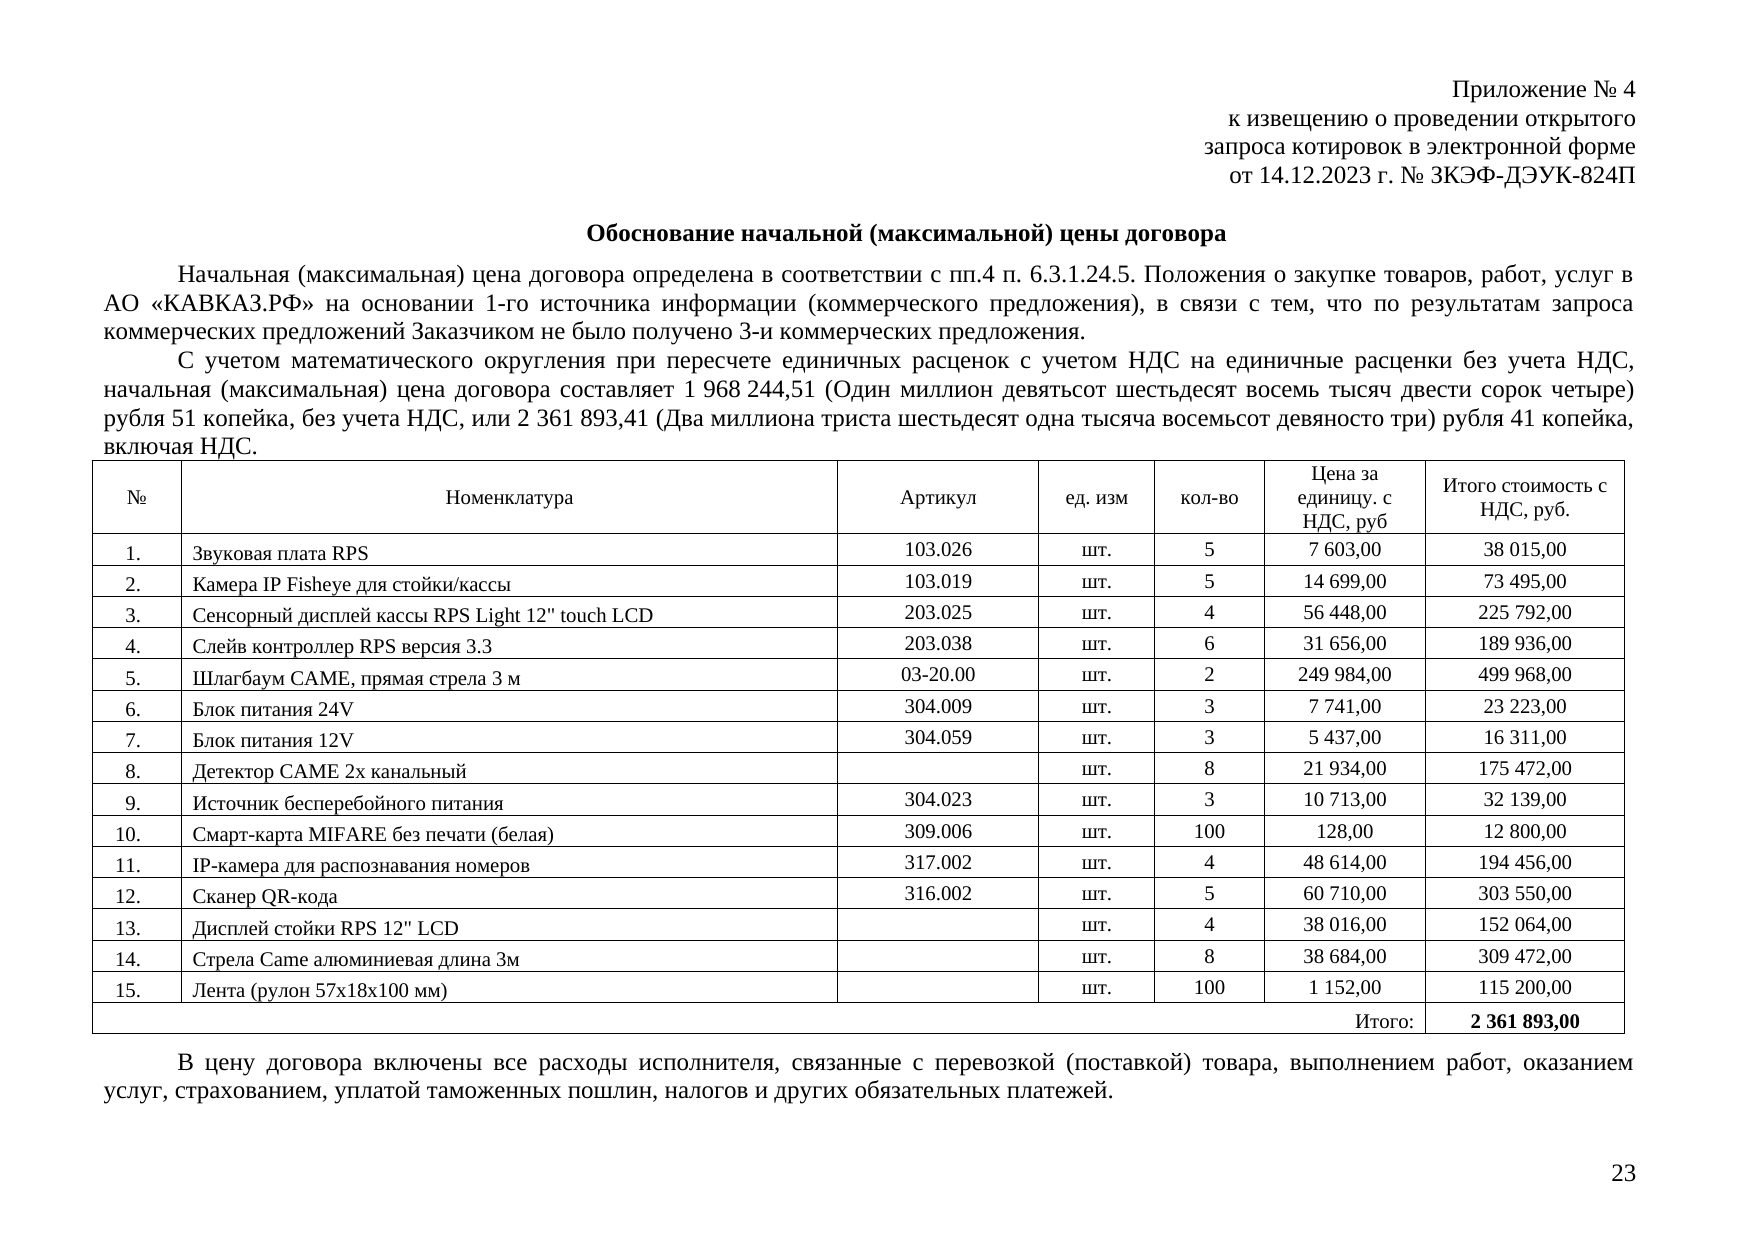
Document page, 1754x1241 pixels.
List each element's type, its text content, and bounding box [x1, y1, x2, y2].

table_cell 23 223,00 [1426, 691, 1624, 721]
table_cell 103.019 [838, 566, 1038, 596]
table_cell Шлагбаум CAME, прямая стрела 3 м [182, 659, 837, 689]
table_cell [838, 909, 1038, 939]
table_cell Сканер QR-кода [182, 878, 837, 908]
table_header Итого стоимость с НДС, руб. [1426, 461, 1624, 533]
table_cell [93, 597, 181, 627]
table_cell 5 [1155, 534, 1264, 564]
table_cell шт. [1039, 691, 1154, 721]
table_cell шт. [1039, 972, 1154, 1002]
table_cell [93, 941, 181, 971]
text С учетом математического округления при пересчете единичных расценок с учетом НДС на единичные расценки без учета НДС, начальная (максимальная) цена договора составляет 1 968 244,51 (Один миллион девятьсот шестьдесят восемь тысяч двести сорок четыре) рубля 51 копейка, без учета НДС, или 2 361 893,41 (Два миллиона триста шестьдесят одна тысяча восемьсот девяносто три) рубля 41 копейка, включая НДС. [103, 345, 1636, 460]
table_cell шт. [1039, 566, 1154, 596]
table_cell Дисплей стойки RPS 12" LCD [182, 909, 837, 939]
table_cell 189 936,00 [1426, 628, 1624, 658]
table_cell 4 [1155, 597, 1264, 627]
table_cell 3 [1155, 722, 1264, 752]
table_cell шт. [1039, 784, 1154, 814]
table_cell Источник бесперебойного питания [182, 784, 837, 814]
text от 14.12.2023 г. № ЗКЭФ-ДЭУК-824П [103, 160, 1636, 189]
table_cell 309.006 [838, 816, 1038, 846]
table_cell 303 550,00 [1426, 878, 1624, 908]
text В цену договора включены все расходы исполнителя, связанные с перевозкой (поставкой) товара, выполнением работ, оказанием услуг, страхованием, уплатой таможенных пошлин, налогов и других обязательных платежей. [103, 1047, 1636, 1104]
table_cell Смарт-карта MIFARE без печати (белая) [182, 816, 837, 846]
table_cell 304.023 [838, 784, 1038, 814]
table_cell IP-камера для распознавания номеров [182, 847, 837, 877]
table_cell 4 [1155, 847, 1264, 877]
table_cell Стрела Came алюминиевая длина 3м [182, 941, 837, 971]
table_cell [93, 816, 181, 846]
table_cell 249 984,00 [1265, 659, 1425, 689]
table_cell 100 [1155, 816, 1264, 846]
table_cell 8 [1155, 941, 1264, 971]
table_header Номенклатура [182, 461, 837, 533]
table_cell Детектор САМЕ 2х канальный [182, 753, 837, 783]
table_cell 03-20.00 [838, 659, 1038, 689]
table_cell 14 699,00 [1265, 566, 1425, 596]
table_cell [93, 784, 181, 814]
table_cell 3 [1155, 784, 1264, 814]
table_cell [93, 534, 181, 564]
text к извещению о проведении открытого запроса котировок в электронной форме [103, 103, 1636, 160]
table_cell Сенсорный дисплей кассы RPS Light 12" touch LCD [182, 597, 837, 627]
table_cell [93, 753, 181, 783]
table_cell шт. [1039, 941, 1154, 971]
table_cell шт. [1039, 847, 1154, 877]
table_cell 194 456,00 [1426, 847, 1624, 877]
table_cell Блок питания 12V [182, 722, 837, 752]
table_cell 8 [1155, 753, 1264, 783]
table_cell 3 [1155, 691, 1264, 721]
table_cell Слейв контроллер RPS версия 3.3 [182, 628, 837, 658]
table_cell 5 [1155, 566, 1264, 596]
table_cell 5 [1155, 878, 1264, 908]
table_cell Звуковая плата RPS [182, 534, 837, 564]
table_cell 2 361 893,00 [1426, 1003, 1624, 1033]
table_cell 5 437,00 [1265, 722, 1425, 752]
table_cell 100 [1155, 972, 1264, 1002]
table_cell 73 495,00 [1426, 566, 1624, 596]
table_cell шт. [1039, 628, 1154, 658]
table_cell 4 [1155, 909, 1264, 939]
table_cell шт. [1039, 878, 1154, 908]
table_cell Блок питания 24V [182, 691, 837, 721]
table_cell [838, 753, 1038, 783]
table_cell 38 015,00 [1426, 534, 1624, 564]
table_cell 103.026 [838, 534, 1038, 564]
table_cell 175 472,00 [1426, 753, 1624, 783]
table_cell 309 472,00 [1426, 941, 1624, 971]
table_cell 32 139,00 [1426, 784, 1624, 814]
table_cell 304.059 [838, 722, 1038, 752]
table_cell шт. [1039, 722, 1154, 752]
table_cell 152 064,00 [1426, 909, 1624, 939]
table_header № [93, 461, 181, 533]
table_cell [838, 941, 1038, 971]
table_cell 12 800,00 [1426, 816, 1624, 846]
table_cell 203.038 [838, 628, 1038, 658]
table_cell 317.002 [838, 847, 1038, 877]
table_cell 7 741,00 [1265, 691, 1425, 721]
table_cell 60 710,00 [1265, 878, 1425, 908]
table_cell 1 152,00 [1265, 972, 1425, 1002]
text Начальная (максимальная) цена договора определена в соответствии с пп.4 п. 6.3.1.24.5. Положения о закупке товаров, работ, услуг в АО «КАВКАЗ.РФ» на основании 1-го источника информации (коммерческого предложения), в связи с тем, что по результатам запроса коммерческих предложений Заказчиком не было получено 3-и коммерческих предложения. [103, 259, 1636, 345]
table_cell 21 934,00 [1265, 753, 1425, 783]
table_cell 16 311,00 [1426, 722, 1624, 752]
table_cell 48 614,00 [1265, 847, 1425, 877]
table_header Артикул [838, 461, 1038, 533]
table_cell 128,00 [1265, 816, 1425, 846]
table_cell [93, 659, 181, 689]
table_header ед. изм [1039, 461, 1154, 533]
table_cell 316.002 [838, 878, 1038, 908]
table_cell 499 968,00 [1426, 659, 1624, 689]
table_cell 203.025 [838, 597, 1038, 627]
table_cell 304.009 [838, 691, 1038, 721]
table_cell [93, 628, 181, 658]
table_cell [93, 691, 181, 721]
table_header Цена за единицу. с НДС, руб [1265, 461, 1425, 533]
table_cell шт. [1039, 534, 1154, 564]
table_cell 6 [1155, 628, 1264, 658]
table_cell 56 448,00 [1265, 597, 1425, 627]
table_cell шт. [1039, 816, 1154, 846]
table_cell 31 656,00 [1265, 628, 1425, 658]
text Обоснование начальной (максимальной) цены договора [103, 218, 1636, 246]
table_cell 38 016,00 [1265, 909, 1425, 939]
table_cell [93, 847, 181, 877]
table_cell [93, 909, 181, 939]
table_cell 10 713,00 [1265, 784, 1425, 814]
table_cell 115 200,00 [1426, 972, 1624, 1002]
table_cell [93, 878, 181, 908]
table_cell Лента (рулон 57х18х100 мм) [182, 972, 837, 1002]
table_cell Камера IP Fisheye для стойки/кассы [182, 566, 837, 596]
table_cell шт. [1039, 659, 1154, 689]
table_cell шт. [1039, 753, 1154, 783]
table_cell [93, 972, 181, 1002]
table_cell шт. [1039, 597, 1154, 627]
table_cell 225 792,00 [1426, 597, 1624, 627]
text Приложение № 4 [103, 74, 1636, 103]
table_cell 2 [1155, 659, 1264, 689]
table_cell Итого: [93, 1003, 1425, 1033]
table_cell [93, 566, 181, 596]
table_cell 7 603,00 [1265, 534, 1425, 564]
table_cell 38 684,00 [1265, 941, 1425, 971]
table_cell [838, 972, 1038, 1002]
table_cell шт. [1039, 909, 1154, 939]
table_cell [93, 722, 181, 752]
table_header кол-во [1155, 461, 1264, 533]
